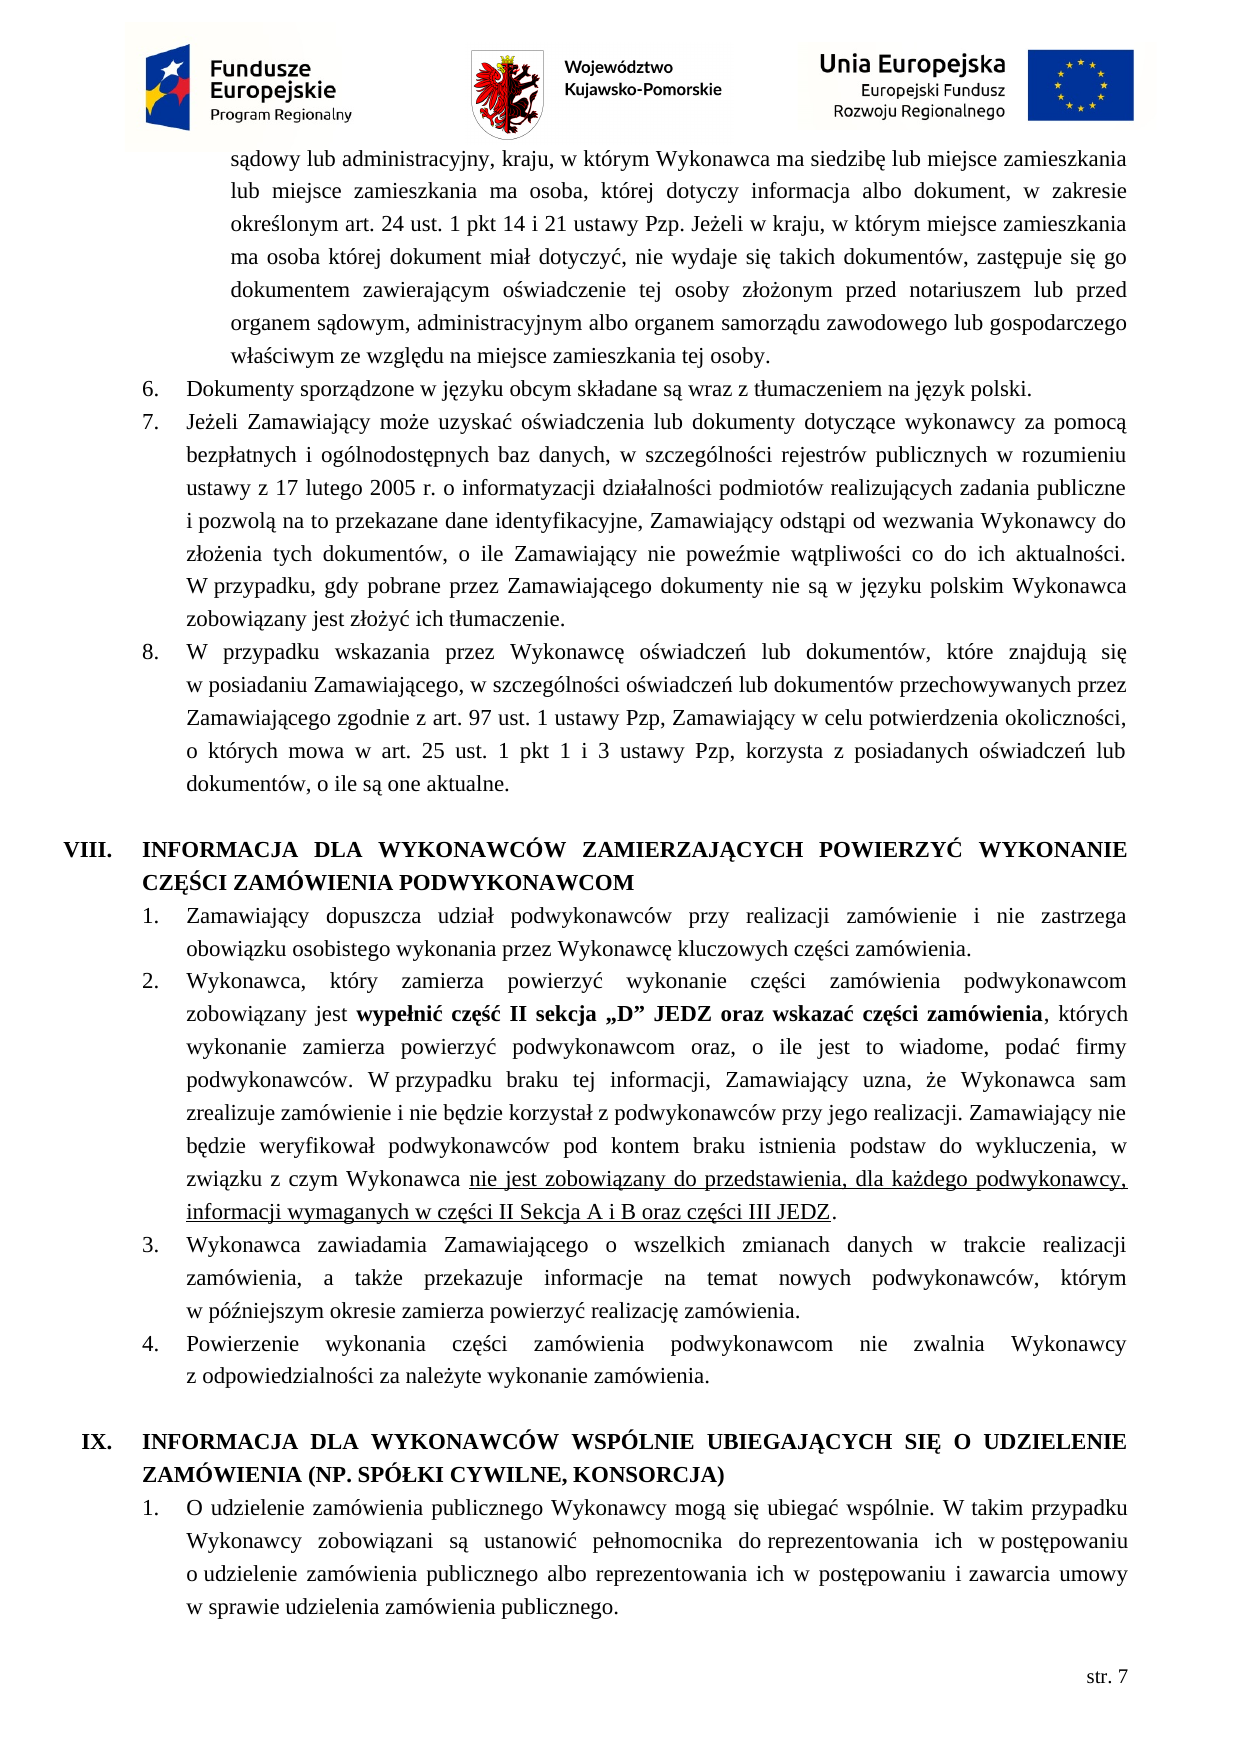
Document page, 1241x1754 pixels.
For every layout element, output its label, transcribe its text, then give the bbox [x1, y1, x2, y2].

list O udzielenie zamówienia publicznego Wykonawcy mogą się ubiegać wspólnie. W takim przypadku Wykonawcy zobowiązani są ustanowić pełnomocnika do reprezentowania ich w postępowaniu o udzielenie zamówienia publicznego albo reprezentowania ich w postępowaniu i zawarcia umowy w sprawie udzielenia zamówienia publicznego. [142, 1494, 1128, 1619]
picture [124, 22, 373, 152]
picture [464, 42, 734, 145]
list Zamawiający dopuszcza udział podwykonawców przy realizacji zamówienie i nie zastrzega obowiązku osobistego wykonania przez Wykonawcę kluczowych części zamówienia. [142, 902, 1128, 961]
list Dokumenty sporządzone w języku obcym składane są wraz z tłumaczeniem na język polski. [142, 375, 1128, 401]
list Jeżeli Zamawiający może uzyskać oświadczenia lub dokumenty dotyczące wykonawcy za pomocą bezpłatnych i ogólnodostępnych baz danych, w szczególności rejestrów publicznych w rozumieniu ustawy z 17 lutego 2005 r. o informatyzacji działalności podmiotów realizujących zadania publiczne i pozwolą na to przekazane dane identyfikacyjne, Zamawiający odstąpi od wezwania Wykonawcy do złożenia tych dokumentów, o ile Zamawiający nie poweźmie wątpliwości co do ich aktualności. W przypadku, gdy pobrane przez Zamawiającego dokumenty nie są w języku polskim Wykonawca zobowiązany jest złożyć ich tłumaczenie. [142, 408, 1128, 632]
picture [797, 42, 1157, 130]
list Wykonawca, który zamierza powierzyć wykonanie części zamówienia podwykonawcom zobowiązany jest wypełnić część II sekcja „D” JEDZ oraz wskazać części zamówienia, których wykonanie zamierza powierzyć podwykonawcom oraz, o ile jest to wiadome, podać firmy podwykonawców. W przypadku braku tej informacji, Zamawiający uzna, że Wykonawca sam zrealizuje zamówienie i nie będzie korzystał z podwykonawców przy jego realizacji. Zamawiający nie będzie weryfikował podwykonawców pod kontem braku istnienia podstaw do wykluczenia, w związku z czym Wykonawca nie jest zobowiązany do przedstawienia, dla każdego podwykonawcy, informacji wymaganych w części II Sekcja A i B oraz części III JEDZ. [142, 968, 1128, 1224]
list INFORMACJA DLA WYKONAWCÓW ZAMIERZAJĄCYCH POWIERZYĆ WYKONANIE CZĘŚCI ZAMÓWIENIA PODWYKONAWCOM [112, 836, 1128, 895]
list INFORMACJA DLA WYKONAWCÓW WSPÓLNIE UBIEGAJĄCYCH SIĘ O UDZIELENIE ZAMÓWIENIA (NP. SPÓŁKI CYWILNE, KONSORCJA) [112, 1428, 1128, 1488]
list Wykonawca zawiadamia Zamawiającego o wszelkich zmianach danych w trakcie realizacji zamówienia, a także przekazuje informacje na temat nowych podwykonawców, którym w późniejszym okresie zamierza powierzyć realizację zamówienia. [142, 1231, 1128, 1323]
list Powierzenie wykonania części zamówienia podwykonawcom nie zwalnia Wykonawcy z odpowiedzialności za należyte wykonanie zamówienia. [142, 1330, 1128, 1389]
list W przypadku wskazania przez Wykonawcę oświadczeń lub dokumentów, które znajdują się w posiadaniu Zamawiającego, w szczególności oświadczeń lub dokumentów przechowywanych przez Zamawiającego zgodnie z art. 97 ust. 1 ustawy Pzp, Zamawiający w celu potwierdzenia okoliczności, o których mowa w art. 25 ust. 1 pkt 1 i 3 ustawy Pzp, korzysta z posiadanych oświadczeń lub dokumentów, o ile są one aktualne. [142, 638, 1128, 796]
